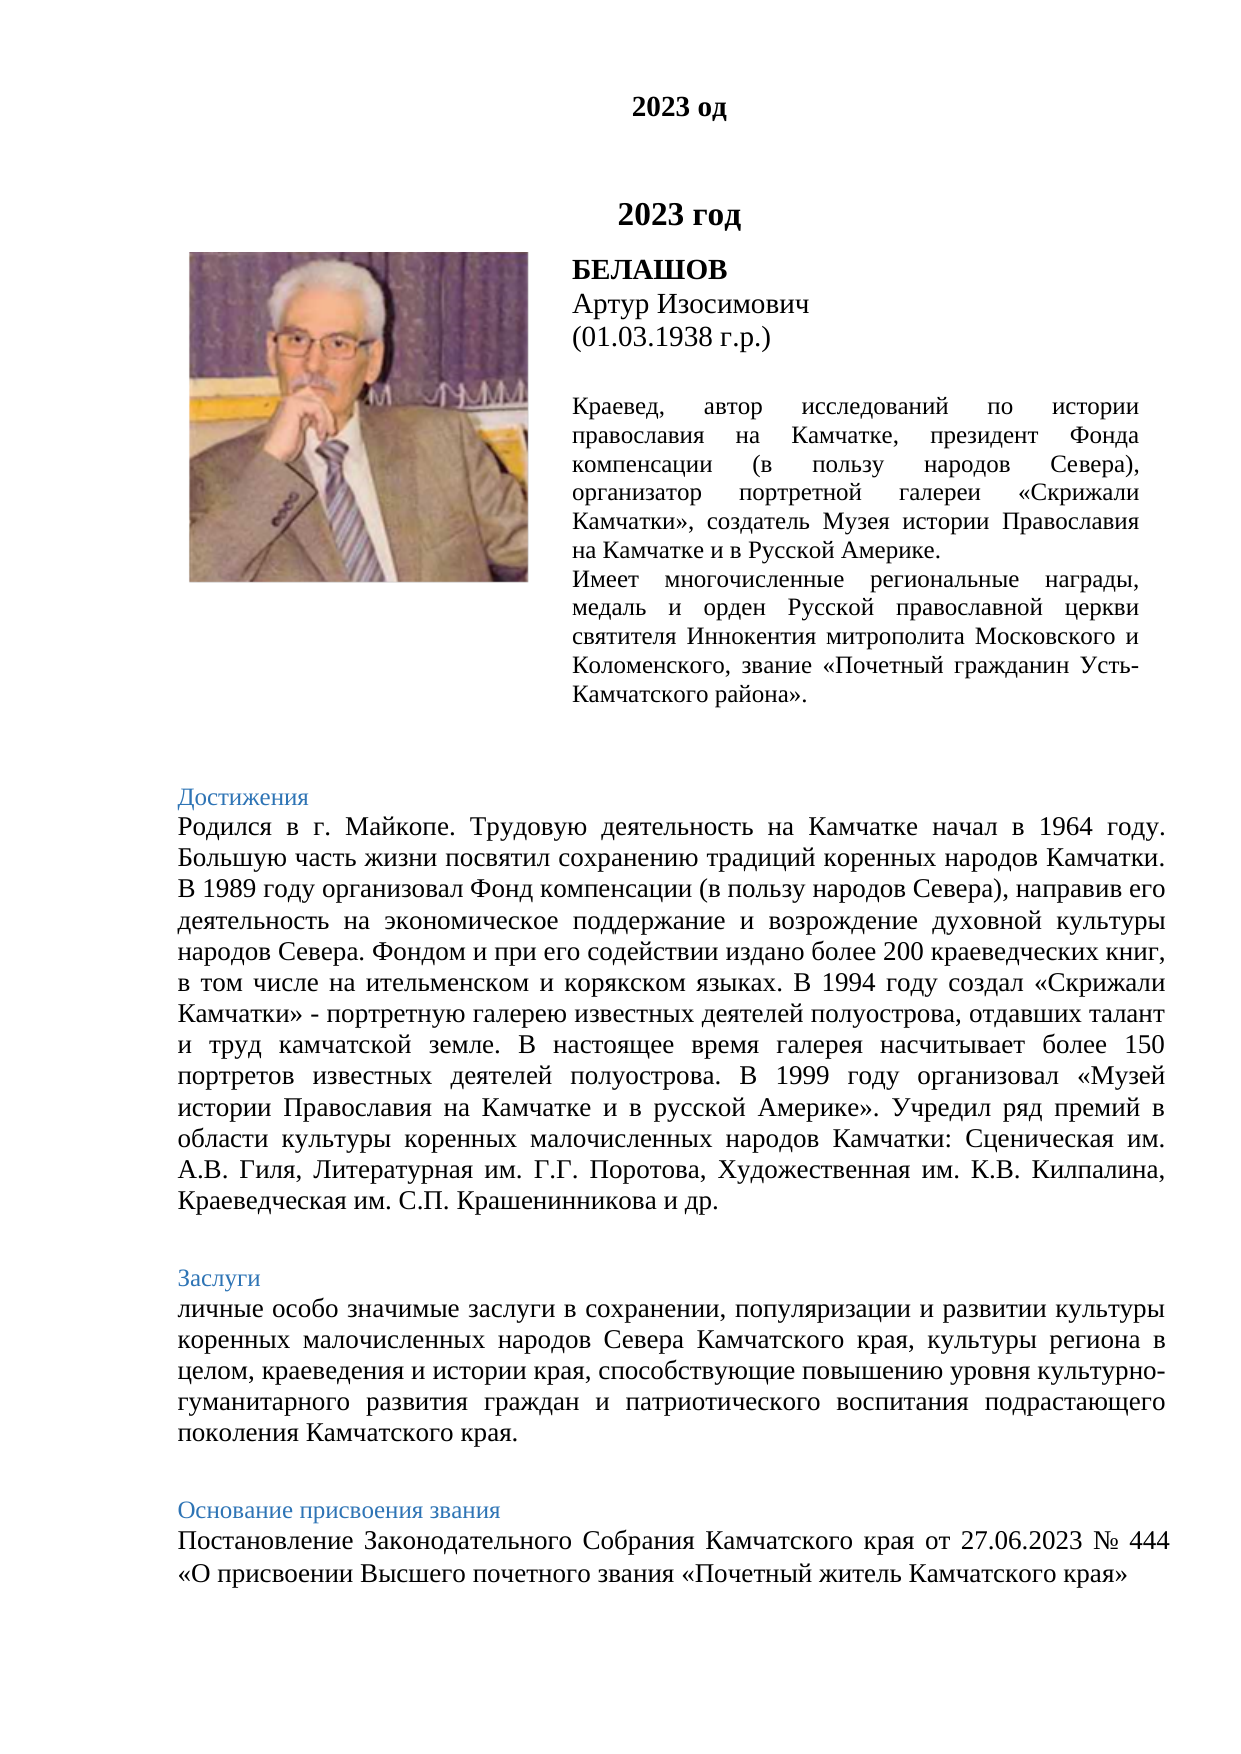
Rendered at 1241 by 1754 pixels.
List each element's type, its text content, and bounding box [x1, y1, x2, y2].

text личные особо значимые заслуги в сохранении, популяризации и развитии культуры коренных малочисленных народов Севера Камчатского края, культуры региона в целом, краеведения и истории края, способствующие повышению уровня культурно-гуманитарного развития граждан и патриотического воспитания подрастающего поколения Камчатского края. [177, 1292, 1167, 1447]
table_header БЕЛАШОВ Артур Изосимович (01.03.1938 г.р.) Краевед, автор исследований по истории православия на Камчатке, президент Фонда компенсации (в пользу народов Севера), организатор портретной галереи «Скрижали Камчатки», создатель Музея истории Православия на Камчатке и в Русской Америке. Имеет многочисленные региональные награды, медаль и орден Русской православной церкви святителя Иннокентия митрополита Московского и Коломенского, звание «Почетный гражданин Усть-Камчатского района». [561, 252, 1151, 734]
text Постановление Законодательного Собрания Камчатского края от 27.06.2023 № 444 «О присвоении Высшего почетного звания «Почетный житель Камчатского края» [177, 1524, 1181, 1588]
text 2023 год [177, 194, 1181, 233]
subtitle Достижения [177, 782, 1181, 810]
subtitle Заслуги [177, 1263, 1181, 1292]
text Родился в г. Майкопе. Трудовую деятельность на Камчатке начал в 1964 году. Большую часть жизни посвятил сохранению традиций коренных народов Камчатки. В 1989 году организовал Фонд компенсации (в пользу народов Севера), направив его деятельность на экономическое поддержание и возрождение духовной культуры народов Севера. Фондом и при его содействии издано более 200 краеведческих книг, в том числе на ительменском и корякском языках. В 1994 году создал «Скрижали Камчатки» - портретную галерею известных деятелей полуострова, отдавших талант и труд камчатской земле. В настоящее время галерея насчитывает более 150 портретов известных деятелей полуострова. В 1999 году организовал «Музей истории Православия на Камчатке и в русской Америке». Учредил ряд премий в области культуры коренных малочисленных народов Камчатки: Сценическая им. А.В. Гиля, Литературная им. Г.Г. Поротова, Художественная им. К.В. Килпалина, Краеведческая им. С.П. Крашенинникова и др. [177, 810, 1167, 1215]
subtitle Основание присвоения звания [177, 1495, 1181, 1524]
picture [188, 252, 529, 584]
text 2023 од [177, 89, 1181, 122]
table_header [177, 252, 561, 734]
